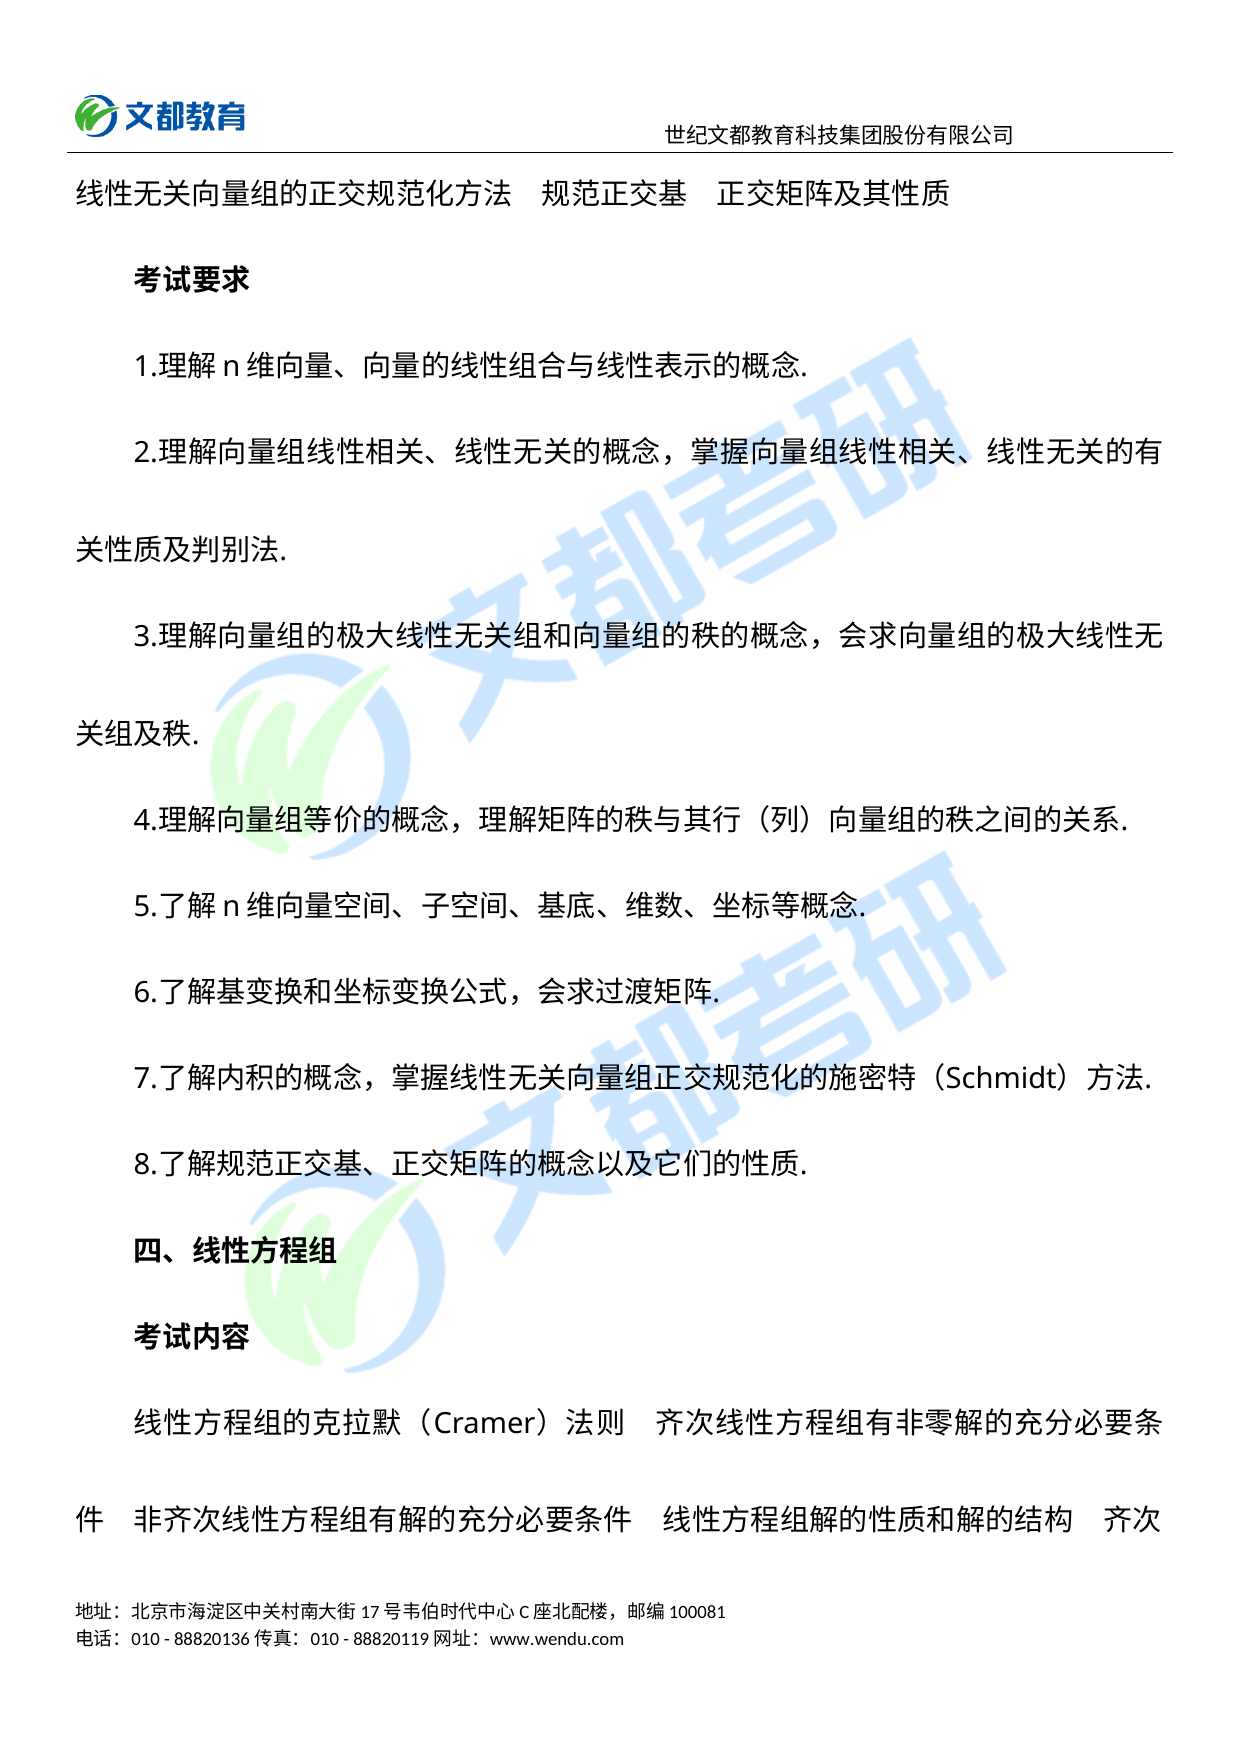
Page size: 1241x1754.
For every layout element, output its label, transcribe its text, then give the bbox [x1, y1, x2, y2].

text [75, 1388, 1165, 1551]
text 4.理解向量组等价的概念，理解矩阵的秩与其行（列）向量组的秩之间的关系. [75, 785, 1165, 850]
text 8.了解规范正交基、正交矩阵的概念以及它们的性质. [75, 1130, 1165, 1195]
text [75, 159, 1165, 224]
text 考试内容 [75, 1302, 1165, 1367]
text 考试要求 [75, 246, 1165, 311]
text 7.了解内积的概念，掌握线性无关向量组正交规范化的施密特（Schmidt）方法. [75, 1043, 1165, 1108]
text 3.理解向量组的极大线性无关组和向量组的秩的概念，会求向量组的极大线性无关组及秩. [75, 601, 1165, 764]
text 6.了解基变换和坐标变换公式，会求过渡矩阵. [75, 957, 1165, 1022]
text 5.了解n维向量空间、子空间、基底、维数、坐标等概念. [75, 871, 1165, 936]
picture [75, 95, 245, 137]
text 四、线性方程组 [75, 1216, 1165, 1281]
text 1.理解n维向量、向量的线性组合与线性表示的概念. [75, 332, 1165, 397]
text 2.理解向量组线性相关、线性无关的概念，掌握向量组线性相关、线性无关的有关性质及判别法. [75, 418, 1165, 580]
